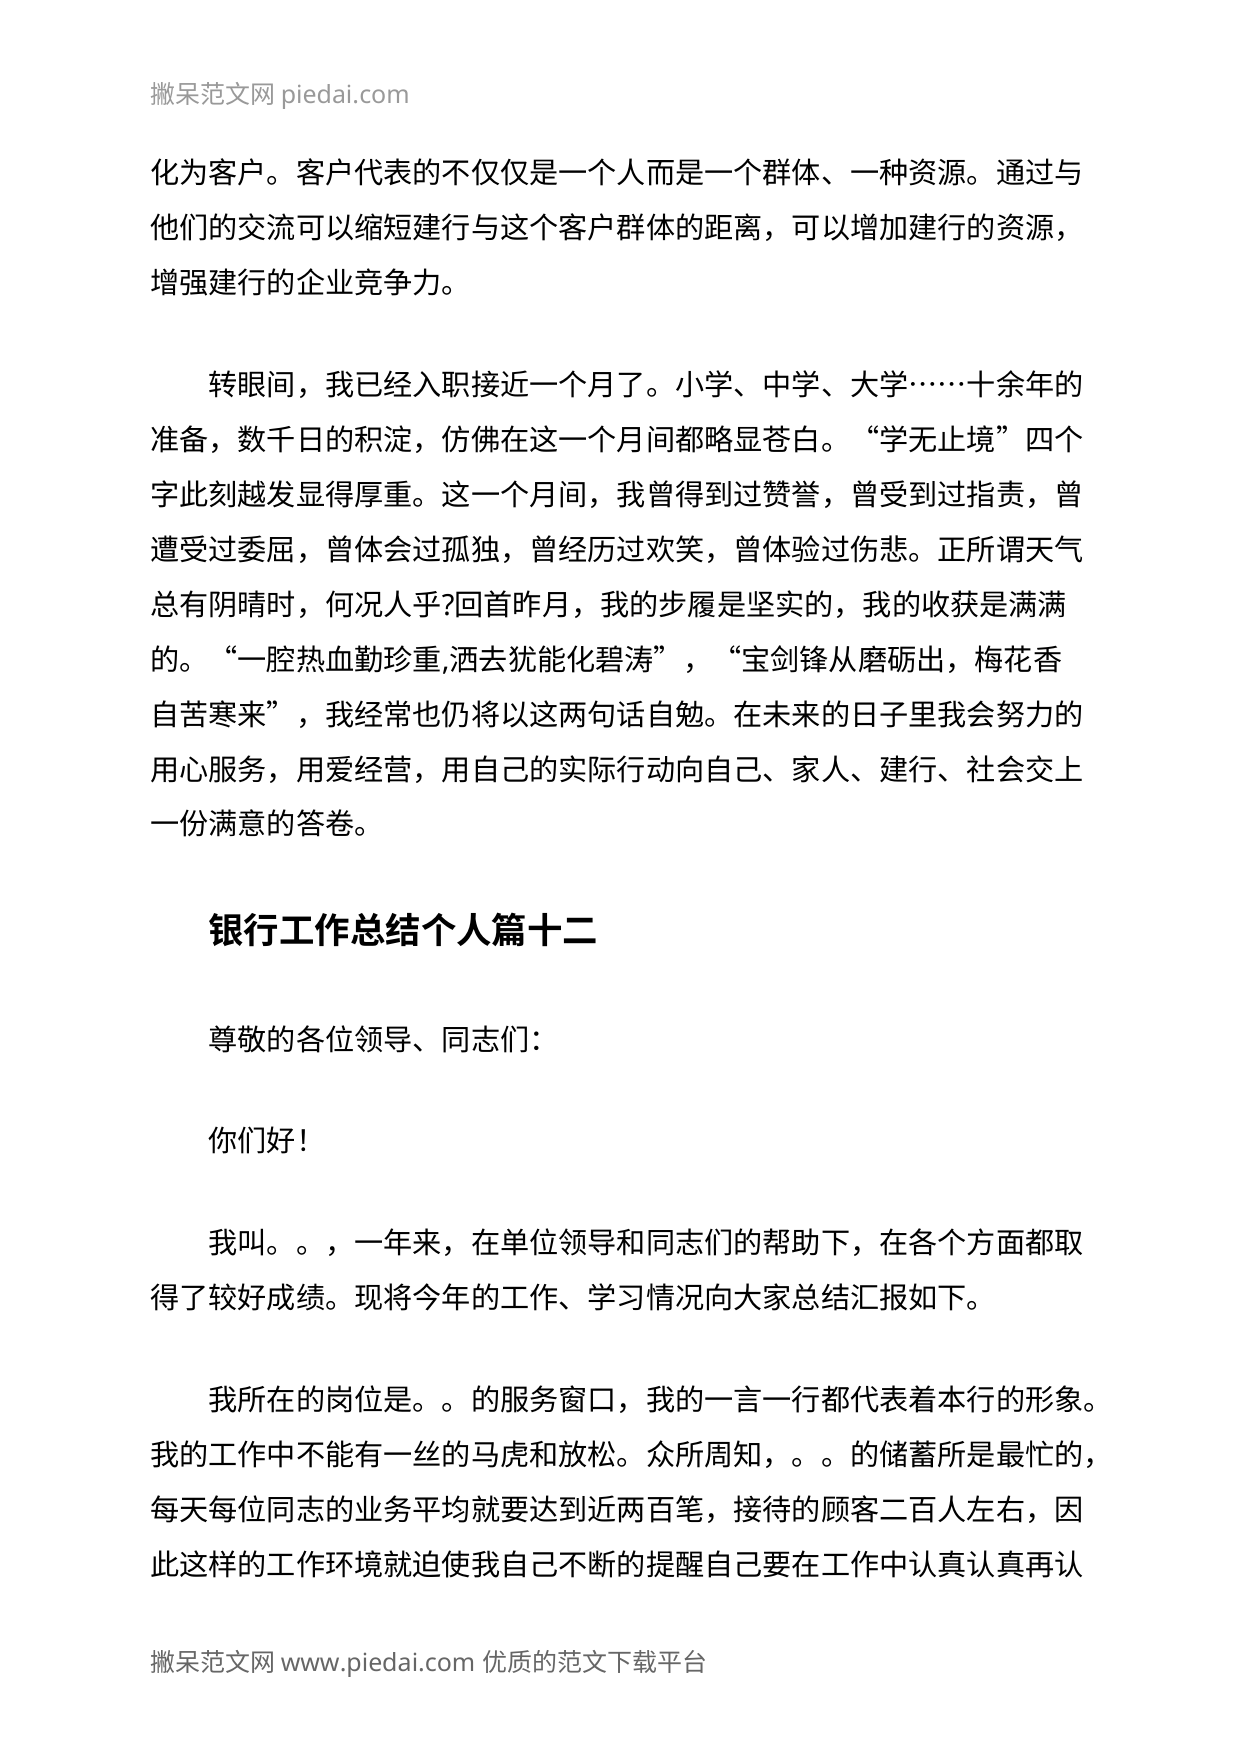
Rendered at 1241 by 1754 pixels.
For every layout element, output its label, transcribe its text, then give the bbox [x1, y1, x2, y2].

text 你们好！ [150, 1118, 1090, 1160]
text 银行工作总结个人篇十二 [150, 903, 1090, 954]
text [150, 1376, 1090, 1583]
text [150, 150, 1090, 302]
text 我叫。。，一年来，在单位领导和同志们的帮助下，在各个方面都取得了较好成绩。现将今年的工作、学习情况向大家总结汇报如下。 [150, 1220, 1090, 1317]
text 尊敬的各位领导、同志们： [150, 1016, 1090, 1058]
text 转眼间，我已经入职接近一个月了。小学、中学、大学……十余年的准备，数千日的积淀，仿佛在这一个月间都略显苍白。“学无止境”四个字此刻越发显得厚重。这一个月间，我曾得到过赞誉，曾受到过指责，曾遭受过委屈，曾体会过孤独，曾经历过欢笑，曾体验过伤悲。正所谓天气总有阴晴时，何况人乎?回首昨月，我的步履是坚实的，我的收获是满满的。“一腔热血勤珍重,洒去犹能化碧涛”，“宝剑锋从磨砺出，梅花香自苦寒来”，我经常也仍将以这两句话自勉。在未来的日子里我会努力的用心服务，用爱经营，用自己的实际行动向自己、家人、建行、社会交上一份满意的答卷。 [150, 362, 1090, 843]
